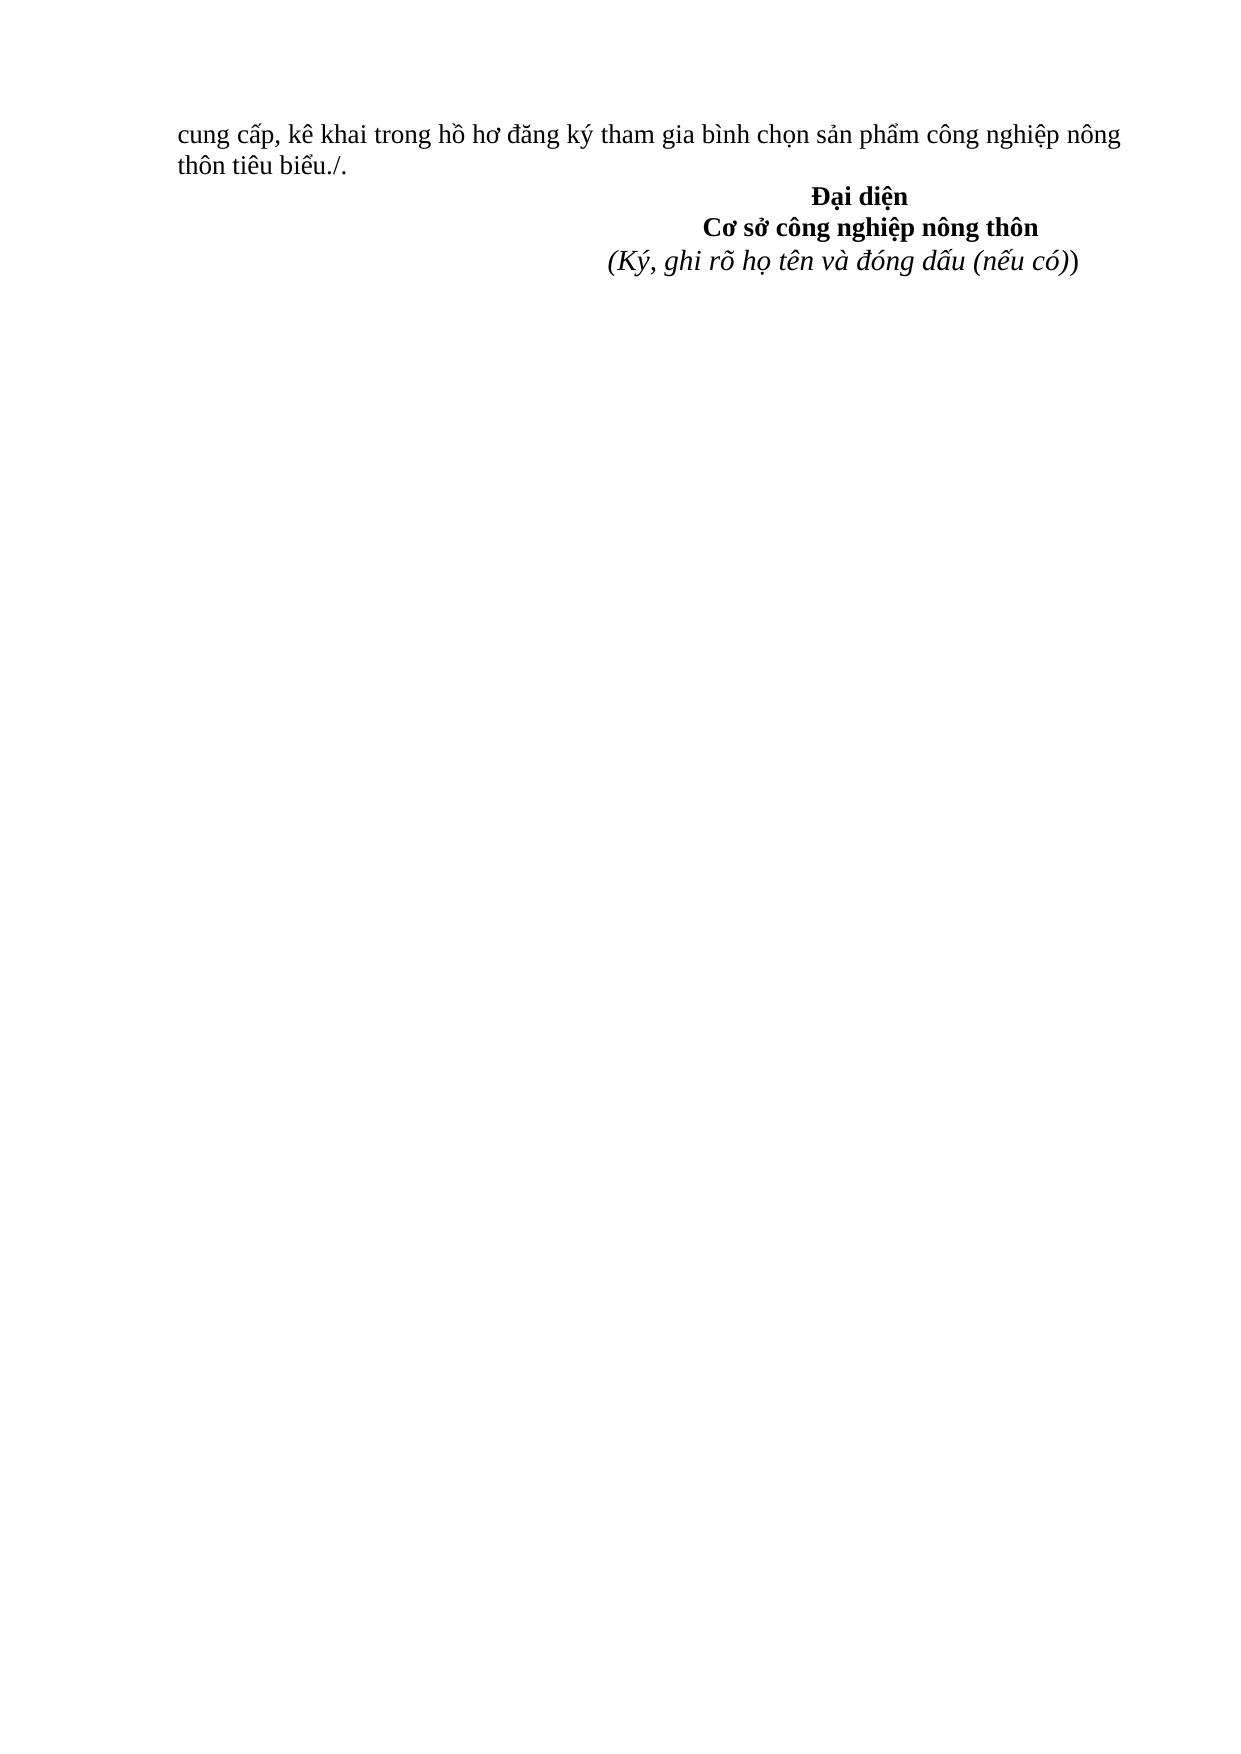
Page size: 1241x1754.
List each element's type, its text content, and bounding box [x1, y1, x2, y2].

text Cơ sở công nghiệp nông thôn [177, 212, 1122, 243]
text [177, 118, 1122, 180]
text (Ký, ghi rõ họ tên và đóng dấu (nếu có)) [177, 243, 1122, 276]
text Đại diện [177, 180, 1122, 212]
